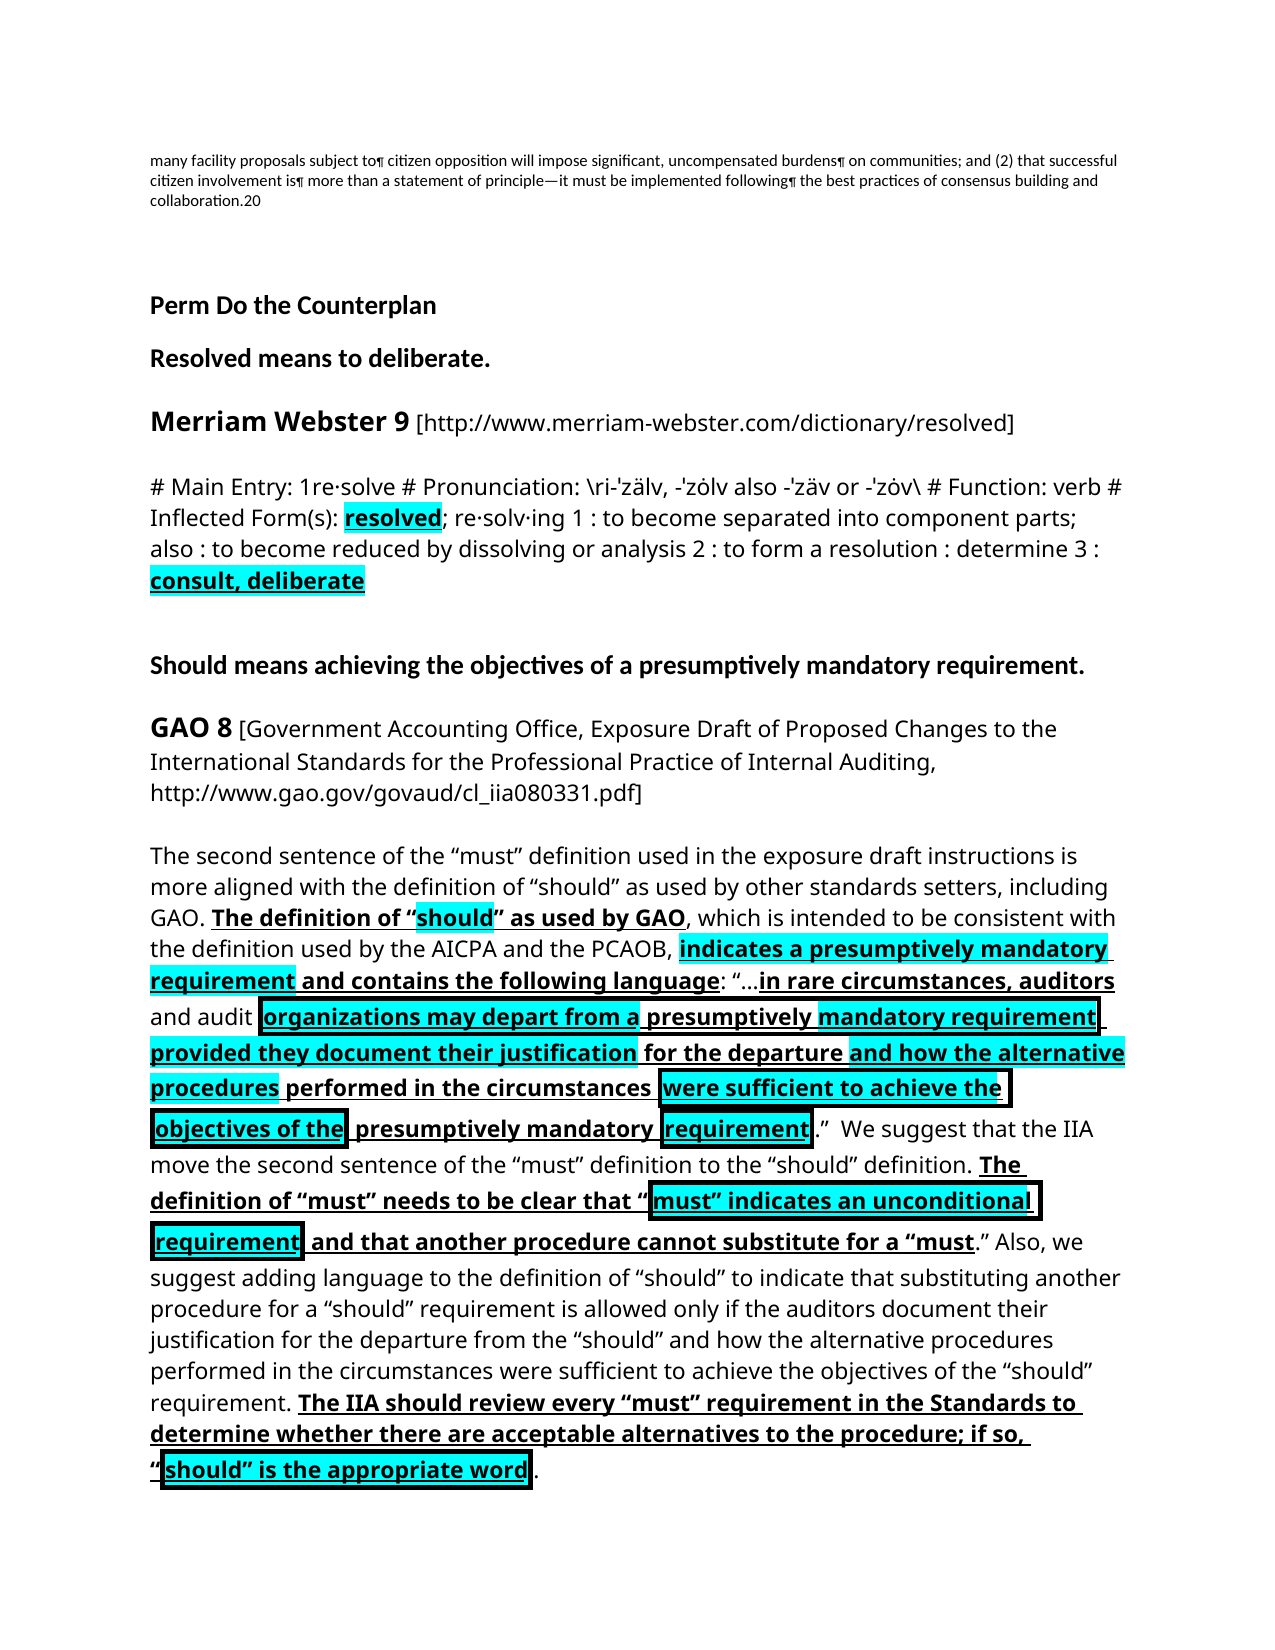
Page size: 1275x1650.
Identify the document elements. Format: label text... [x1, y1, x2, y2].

text The second sentence of the “must” definition used in the exposure draft instructions is more aligned with the definition of “should” as used by other standards setters, including GAO. The definition of “should” as used by GAO, which is intended to be consistent with the definition used by the AICPA and the PCAOB, indicates a presumptively mandatory requirement and contains the following language: “…in rare circumstances, auditors and audit organizations may depart from a presumptively mandatory requirement provided they document their justification for the departure and how the alternative procedures performed in the circumstances were sufficient to achieve the objectives of the presumptively mandatory requirement.” We suggest that the IIA move the second sentence of the “must” definition to the “should” definition. The definition of “must” needs to be clear that “must” indicates an unconditional requirement and that another procedure cannot substitute for a “must.” Also, we suggest adding language to the definition of “should” to indicate that substituting another procedure for a “should” requirement is allowed only if the auditors document their justification for the departure from the “should” and how the alternative procedures performed in the circumstances were sufficient to achieve the objectives of the “should” requirement. The IIA should review every “must” requirement in the Standards to determine whether there are acceptable alternatives to the procedure; if so, “should” is the appropriate word. [150, 1068, 1125, 1489]
text # Main Entry: 1re·solve # Pronunciation: \ri-ˈzälv, -ˈzȯlv also -ˈzäv or -ˈzȯv\ # Function: verb # Inflected Form(s): resolved; re·solv·ing 1 : to become separated into component parts; also : to become reduced by dissolving or analysis 2 : to form a resolution : determine 3 : consult, deliberate [150, 471, 1125, 596]
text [150, 150, 1125, 211]
subtitle Resolved means to deliberate. [150, 342, 1125, 375]
subtitle Should means achieving the objectives of a presumptively mandatory requirement. [150, 648, 1125, 681]
text The second sentence of the “must” definition used in the exposure draft instructions is more aligned with the definition of “should” as used by other standards setters, including GAO. The definition of “should” as used by GAO, which is intended to be consistent with the definition used by the AICPA and the PCAOB, indicates a presumptively mandatory requirement and contains the following language: “…in rare circumstances, auditors and audit organizations may depart from a presumptively mandatory requirement provided they document their justification for the departure and how the alternative procedures performed in the circumstances were sufficient to achieve the objectives of the presumptively mandatory requirement.” We suggest that the IIA move the second sentence of the “must” definition to the “should” definition. The definition of “must” needs to be clear that “must” indicates an unconditional requirement and that another procedure cannot substitute for a “must.” Also, we suggest adding language to the definition of “should” to indicate that substituting another procedure for a “should” requirement is allowed only if the auditors document their justification for the departure from the “should” and how the alternative procedures performed in the circumstances were sufficient to achieve the objectives of the “should” requirement. The IIA should review every “must” requirement in the Standards to determine whether there are acceptable alternatives to the procedure; if so, “should” is the appropriate word. [150, 839, 1125, 1036]
text Merriam Webster 9 [http://www.merriam-webster.com/dictionary/resolved] [150, 403, 1125, 439]
subtitle Perm Do the Counterplan [150, 288, 1125, 321]
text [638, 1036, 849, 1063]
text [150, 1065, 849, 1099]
text GAO 8 [Government Accounting Office, Exposure Draft of Proposed Changes to the International Standards for the Professional Practice of Internal Auditing, http://www.gao.gov/govaud/cl_iia080331.pdf] [150, 709, 1125, 808]
